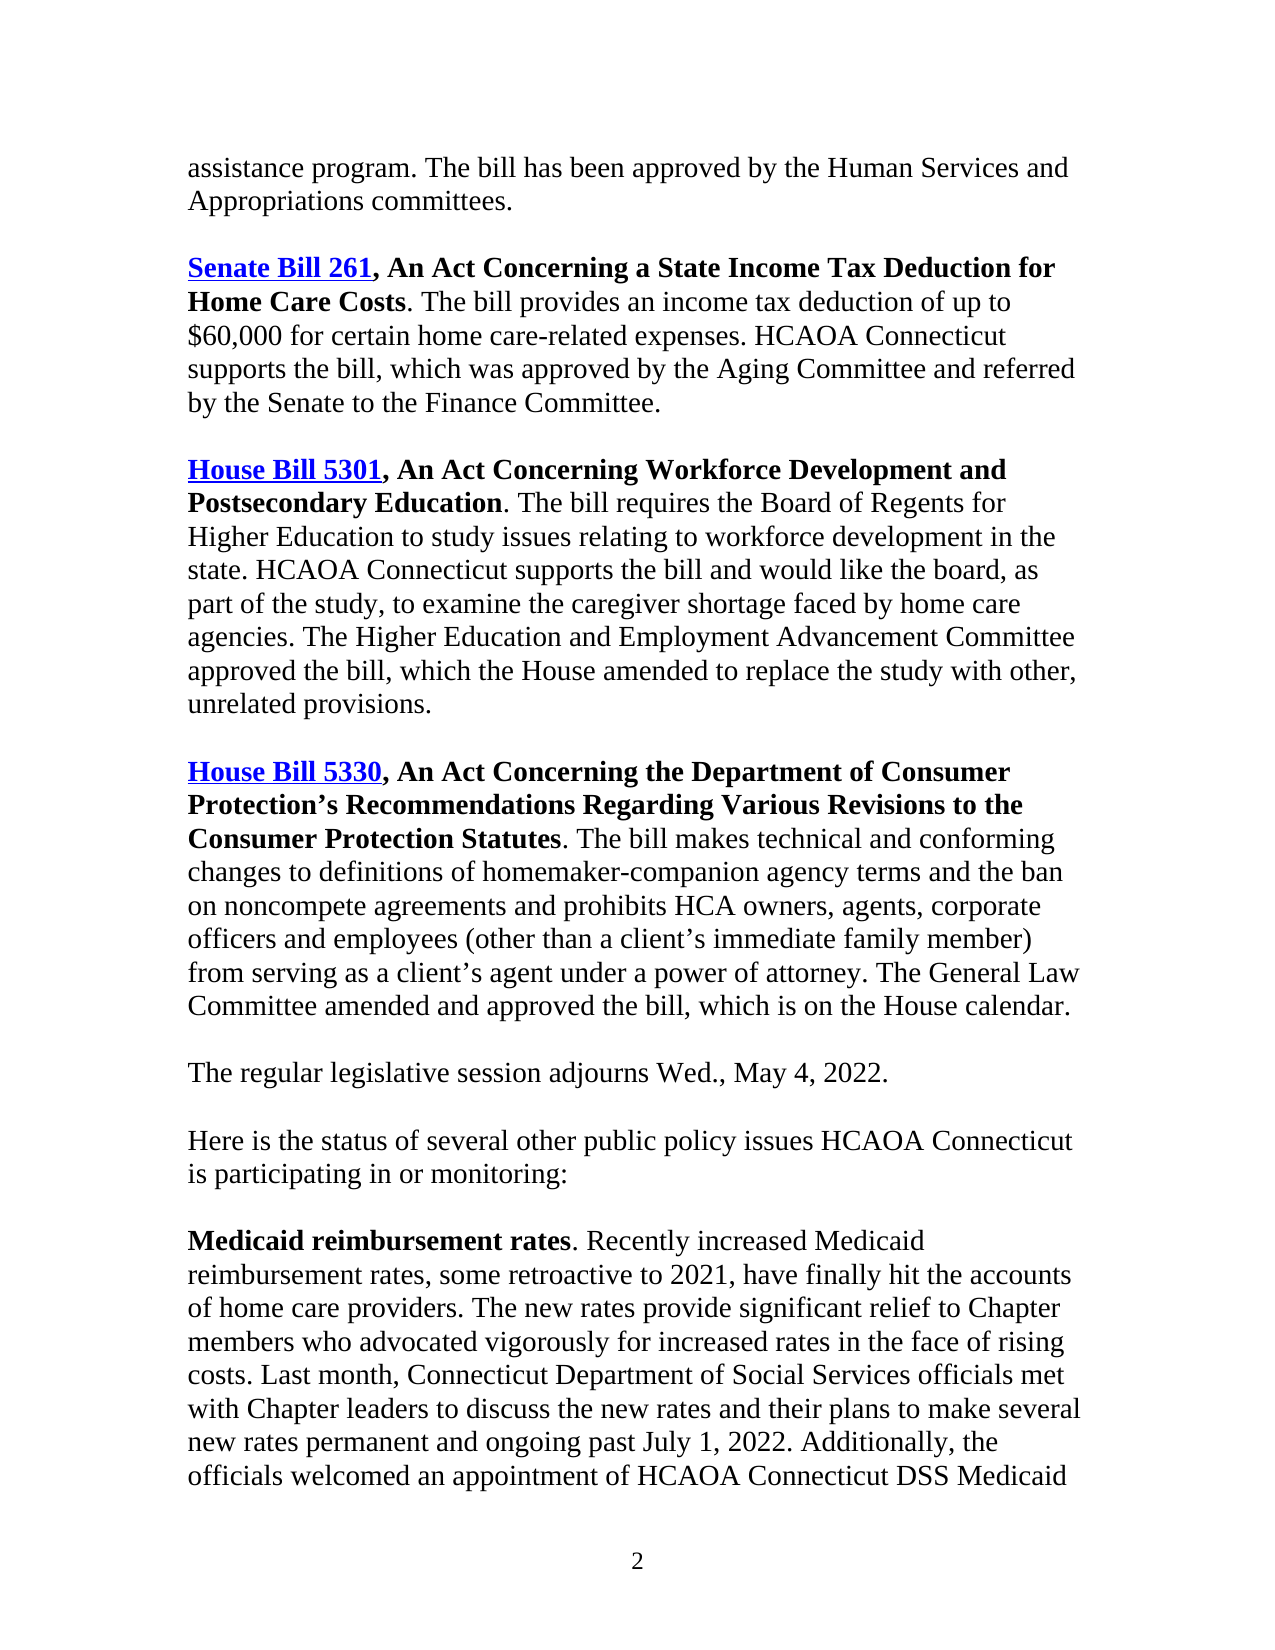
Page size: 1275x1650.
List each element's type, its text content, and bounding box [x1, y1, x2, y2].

text House Bill 5330, An Act Concerning the Department of Consumer Protection’s Recommendations Regarding Various Revisions to the Consumer Protection Statutes. The bill makes technical and conforming changes to definitions of homemaker-companion agency terms and the ban on noncompete agreements and prohibits HCA owners, agents, corporate officers and employees (other than a client’s immediate family member) from serving as a client’s agent under a power of attorney. The General Law Committee amended and approved the bill, which is on the House calendar. [187, 754, 1087, 1022]
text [187, 1223, 1087, 1492]
text Here is the status of several other public policy issues HCAOA Connecticut is participating in or monitoring: [187, 1123, 1087, 1190]
text The regular legislative session adjourns Wed., May 4, 2022. [187, 1056, 1087, 1089]
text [187, 150, 1087, 217]
text Senate Bill 261, An Act Concerning a State Income Tax Deduction for Home Care Costs. The bill provides an income tax deduction of up to $60,000 for certain home care-related expenses. HCAOA Connecticut supports the bill, which was approved by the Aging Committee and referred by the Senate to the Finance Committee. [187, 251, 1087, 418]
text House Bill 5301, An Act Concerning Workforce Development and Postsecondary Education. The bill requires the Board of Regents for Higher Education to study issues relating to workforce development in the state. HCAOA Connecticut supports the bill and would like the board, as part of the study, to examine the caregiver shortage faced by home care agencies. The Higher Education and Employment Advancement Committee approved the bill, which the House amended to replace the study with other, unrelated provisions. [187, 452, 1087, 720]
